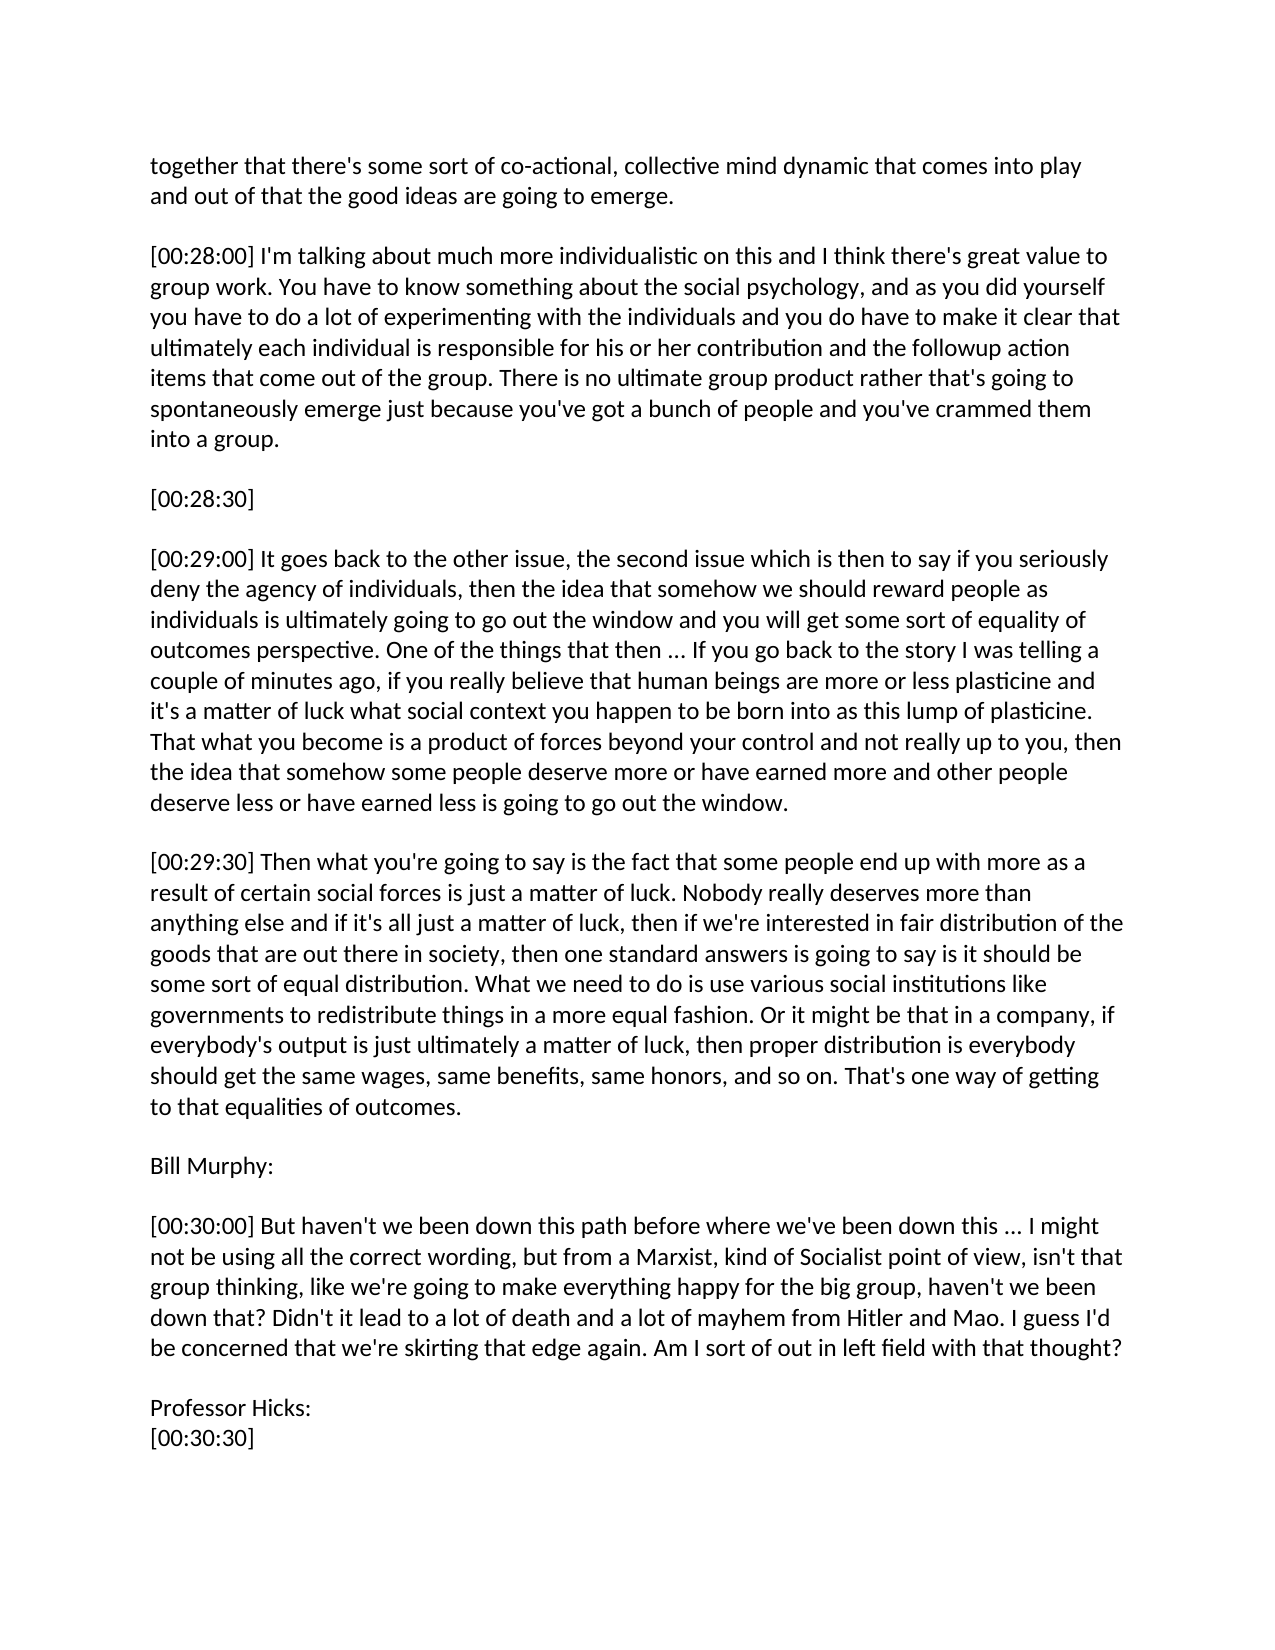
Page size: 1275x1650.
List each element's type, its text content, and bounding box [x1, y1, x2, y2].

text [00:28:30] [150, 483, 1125, 513]
text [00:29:00] It goes back to the other issue, the second issue which is then to say if you seriously deny the agency of individuals, then the idea that somehow we should reward people as individuals is ultimately going to go out the window and you will get some sort of equality of outcomes perspective. One of the things that then ... If you go back to the story I was telling a couple of minutes ago, if you really believe that human beings are more or less plasticine and it's a matter of luck what social context you happen to be born into as this lump of plasticine. That what you become is a product of forces beyond your control and not really up to you, then the idea that somehow some people deserve more or have earned more and other people deserve less or have earned less is going to go out the window. [150, 543, 1125, 817]
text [150, 150, 1125, 211]
text Bill Murphy: [150, 1150, 1125, 1181]
text [00:30:00] But haven't we been down this path before where we've been down this ... I might not be using all the correct wording, but from a Marxist, kind of Socialist point of view, isn't that group thinking, like we're going to make everything happy for the big group, haven't we been down that? Didn't it lead to a lot of death and a lot of mayhem from Hitler and Mao. I guess I'd be concerned that we're skirting that edge again. Am I sort of out in left field with that thought? [150, 1210, 1125, 1363]
text [00:29:30] Then what you're going to say is the fact that some people end up with more as a result of certain social forces is just a matter of luck. Nobody really deserves more than anything else and if it's all just a matter of luck, then if we're interested in fair distribution of the goods that are out there in society, then one standard answers is going to say is it should be some sort of equal distribution. What we need to do is use various social institutions like governments to redistribute things in a more equal fashion. Or it might be that in a company, if everybody's output is just ultimately a matter of luck, then proper distribution is everybody should get the same wages, same benefits, same honors, and so on. That's one way of getting to that equalities of outcomes. [150, 847, 1125, 1121]
text [00:28:00] I'm talking about much more individualistic on this and I think there's great value to group work. You have to know something about the social psychology, and as you did yourself you have to do a lot of experimenting with the individuals and you do have to make it clear that ultimately each individual is responsible for his or her contribution and the followup action items that come out of the group. There is no ultimate group product rather that's going to spontaneously emerge just because you've got a bunch of people and you've crammed them into a group. [150, 240, 1125, 454]
text Professor Hicks: [00:30:30] [150, 1392, 1125, 1453]
